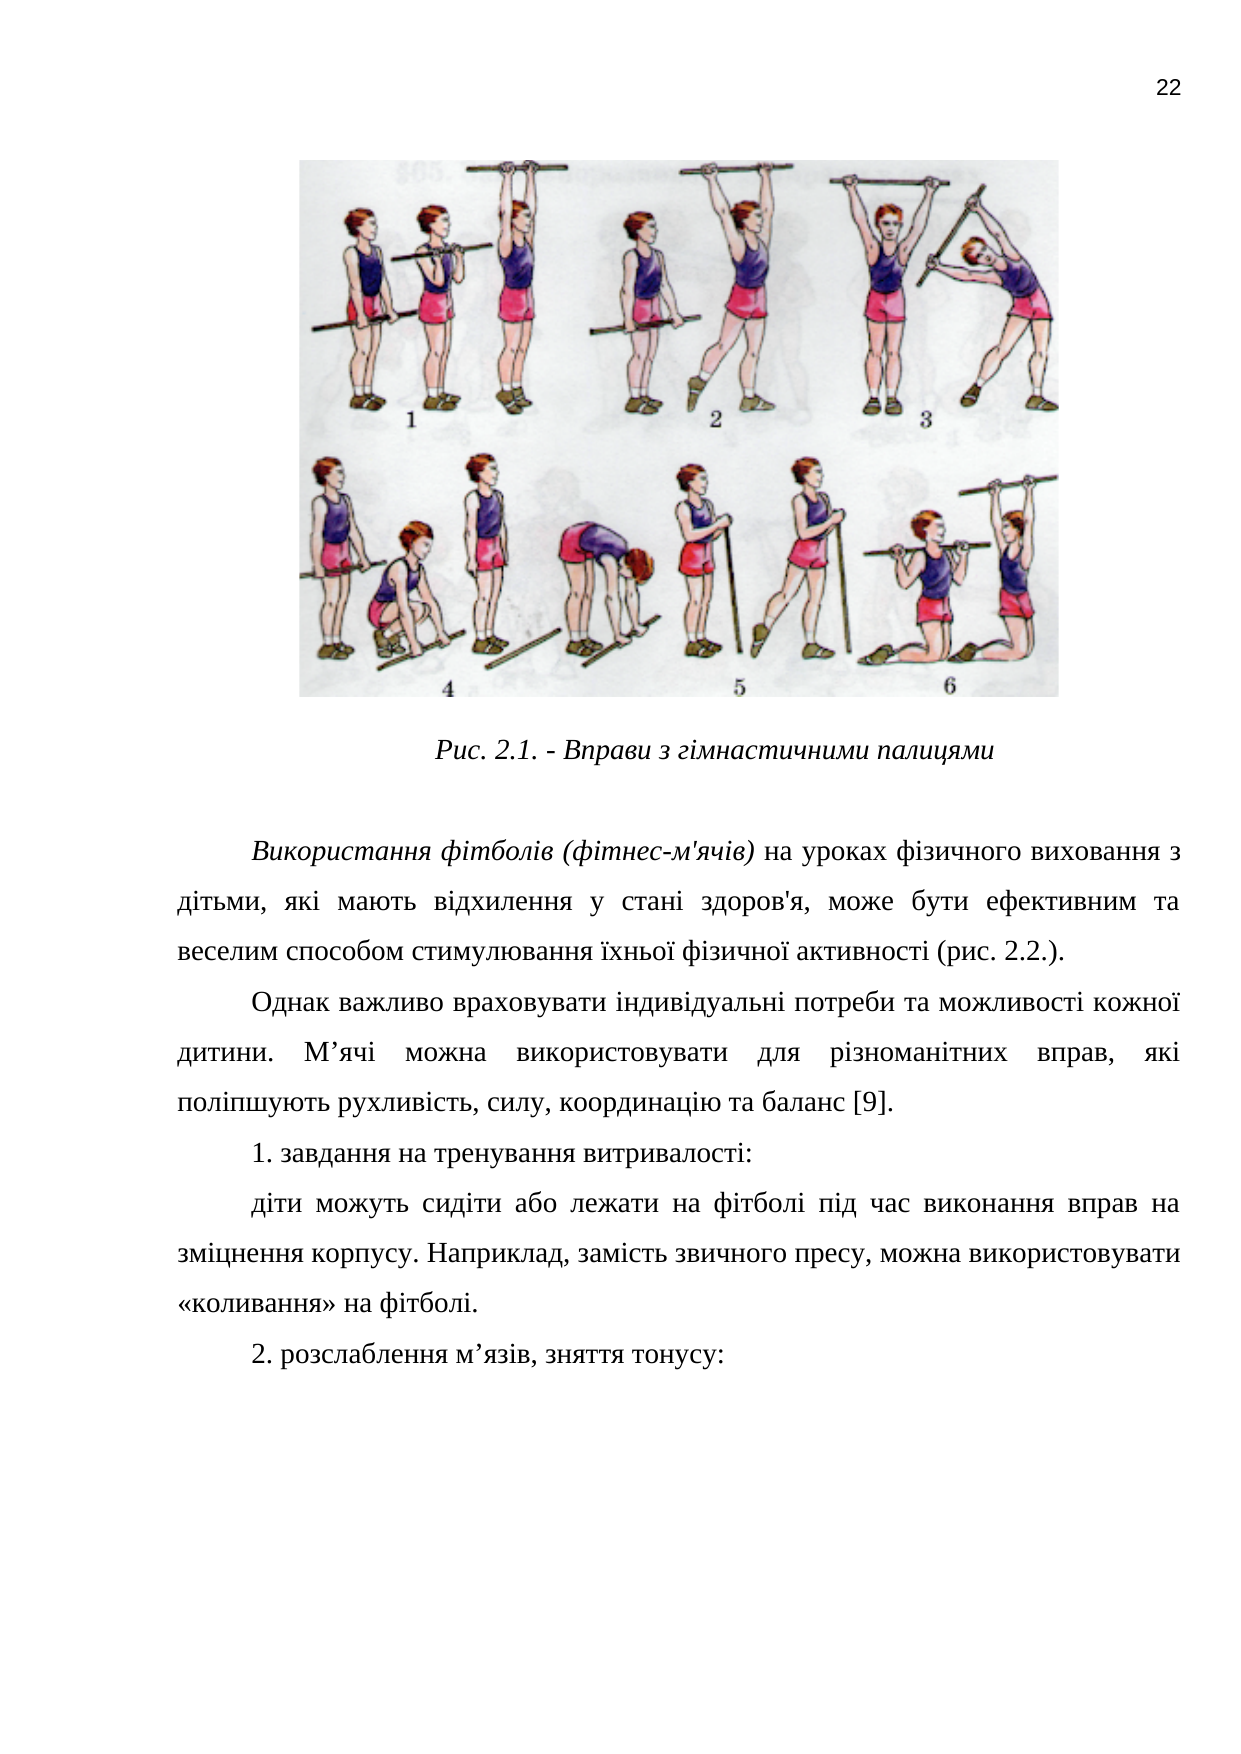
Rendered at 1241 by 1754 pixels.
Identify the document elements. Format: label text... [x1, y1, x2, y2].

picture [299, 160, 1059, 697]
text 2. розслаблення м’язів, зняття тонусу: [177, 1336, 1181, 1369]
text діти можуть сидіти або лежати на фітболі під час виконання вправ на зміцнення корпусу. Наприклад, замість звичного пресу, можна використовувати «коливання» на фітболі. [177, 1185, 1181, 1319]
text Однак важливо враховувати індивідуальні потреби та можливості кожної дитини. М’ячі можна використовувати для різноманітних вправ, які поліпшують рухливість, силу, координацію та баланс [9]. [177, 984, 1181, 1118]
text 1. завдання на тренування витривалості: [177, 1135, 1181, 1168]
text Використання фітболів (фітнес-м'ячів) на уроках фізичного виховання з дітьми, які мають відхилення у стані здоров'я, може бути ефективним та веселим способом стимулювання їхньої фізичної активності (рис. 2.2.). [177, 833, 1181, 967]
